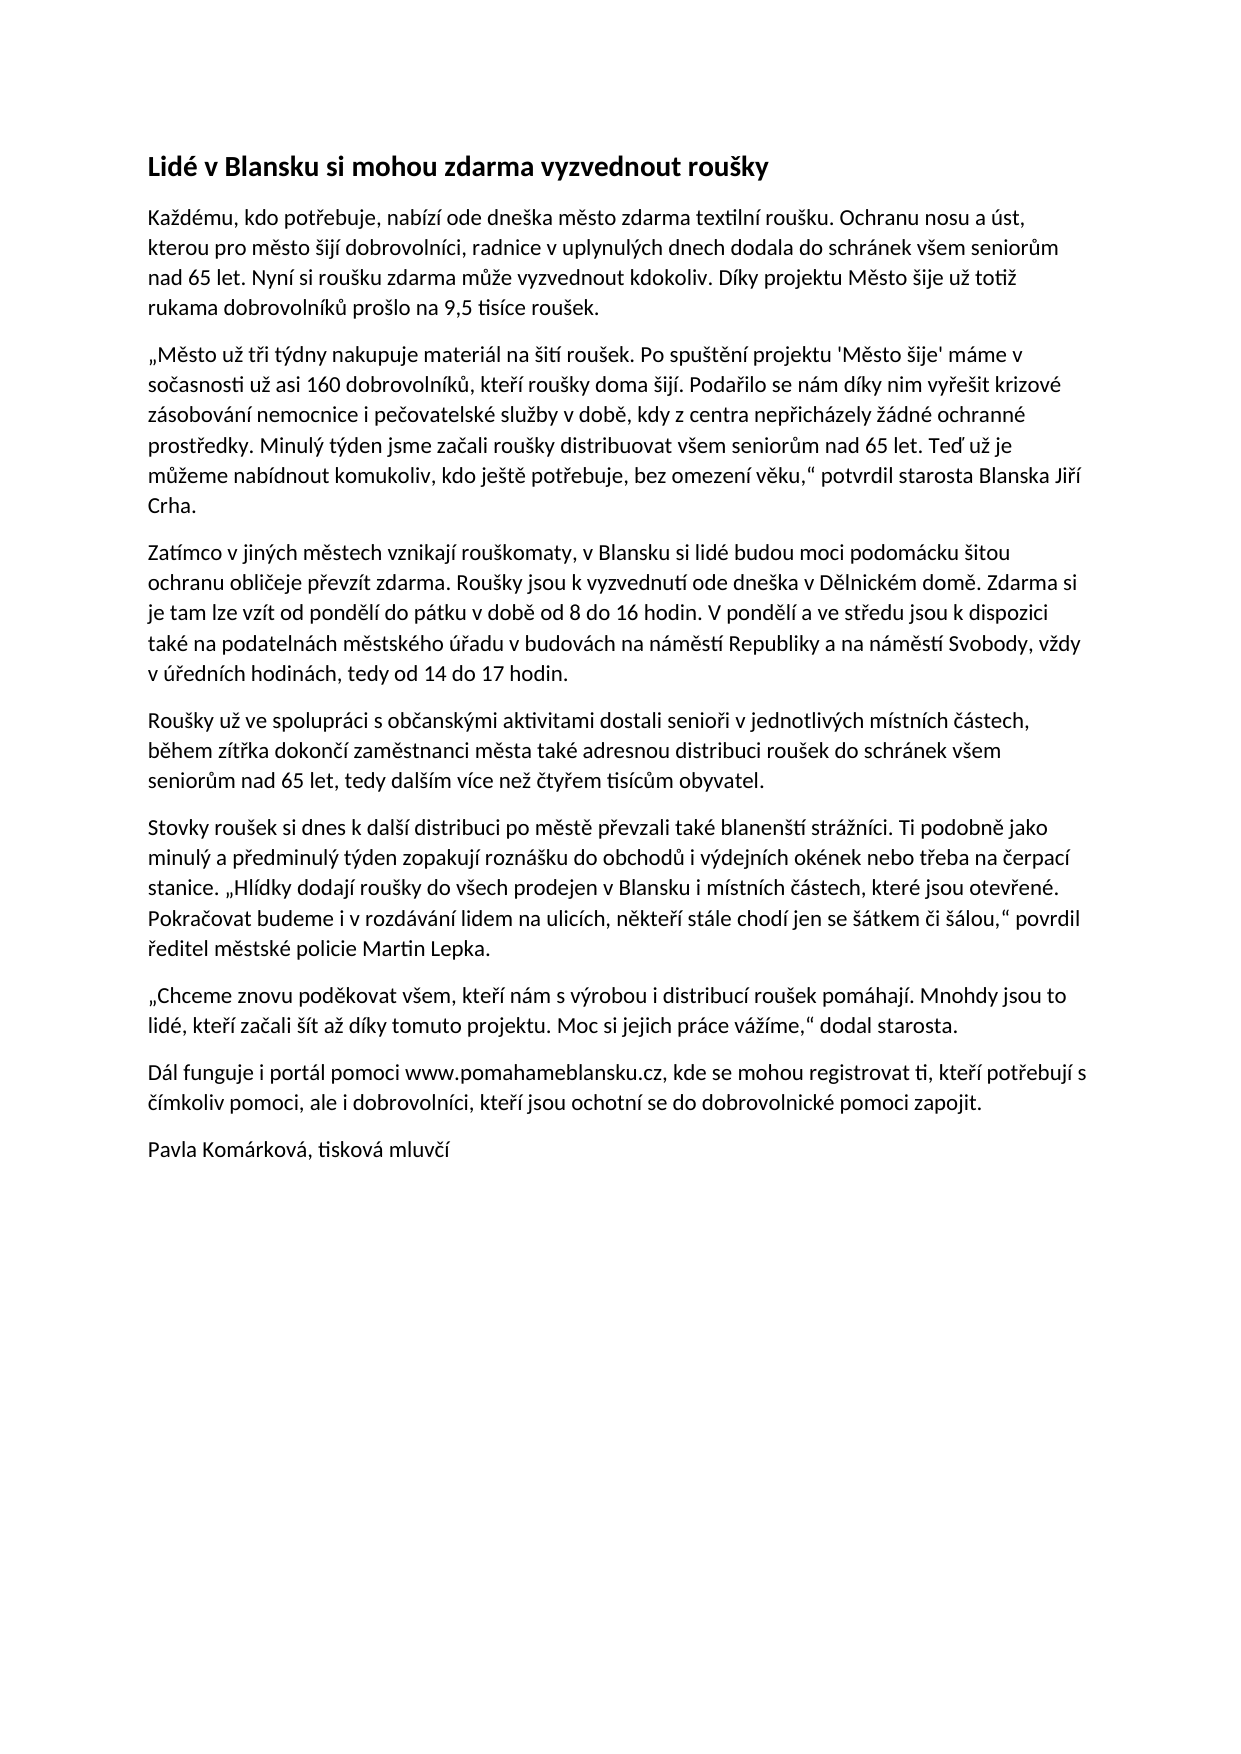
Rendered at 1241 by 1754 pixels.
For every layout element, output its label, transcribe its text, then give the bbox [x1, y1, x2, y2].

text Zatímco v jiných městech vznikají rouškomaty, v Blansku si lidé budou moci podomácku šitou ochranu obličeje převzít zdarma. Roušky jsou k vyzvednutí ode dneška v Dělnickém domě. Zdarma si je tam lze vzít od pondělí do pátku v době od 8 do 16 hodin. V pondělí a ve středu jsou k dispozici také na podatelnách městského úřadu v budovách na náměstí Republiky a na náměstí Svobody, vždy v úředních hodinách, tedy od 14 do 17 hodin. [148, 538, 1093, 687]
text „Chceme znovu poděkovat všem, kteří nám s výrobou i distribucí roušek pomáhají. Mnohdy jsou to lidé, kteří začali šít až díky tomuto projektu. Moc si jejich práce vážíme,“ dodal starosta. [148, 981, 1093, 1039]
text Každému, kdo potřebuje, nabízí ode dneška město zdarma textilní roušku. Ochranu nosu a úst, kterou pro město šijí dobrovolníci, radnice v uplynulých dnech dodala do schránek všem seniorům nad 65 let. Nyní si roušku zdarma může vyzvednout kdokoliv. Díky projektu Město šije už totiž rukama dobrovolníků prošlo na 9,5 tisíce roušek. [148, 203, 1093, 321]
text Stovky roušek si dnes k další distribuci po městě převzali také blanenští strážníci. Ti podobně jako minulý a předminulý týden zopakují roznášku do obchodů i výdejních okének nebo třeba na čerpací stanice. „Hlídky dodají roušky do všech prodejen v Blansku i místních částech, které jsou otevřené. Pokračovat budeme i v rozdávání lidem na ulicích, někteří stále chodí jen se šátkem či šálou,“ povrdil ředitel městské policie Martin Lepka. [148, 813, 1093, 962]
text Roušky už ve spolupráci s občanskými aktivitami dostali senioři v jednotlivých místních částech, během zítřka dokončí zaměstnanci města také adresnou distribuci roušek do schránek všem seniorům nad 65 let, tedy dalším více než čtyřem tisícům obyvatel. [148, 706, 1093, 794]
text Lidé v Blansku si mohou zdarma vyzvednout roušky [148, 148, 1093, 183]
text Dál funguje i portál pomoci www.pomahameblansku.cz, kde se mohou registrovat ti, kteří potřebují s čímkoliv pomoci, ale i dobrovolníci, kteří jsou ochotní se do dobrovolnické pomoci zapojit. [148, 1058, 1093, 1116]
text Pavla Komárková, tisková mluvčí [148, 1135, 1093, 1163]
text „Město už tři týdny nakupuje materiál na šití roušek. Po spuštění projektu 'Město šije' máme v sočasnosti už asi 160 dobrovolníků, kteří roušky doma šijí. Podařilo se nám díky nim vyřešit krizové zásobování nemocnice i pečovatelské služby v době, kdy z centra nepřicházely žádné ochranné prostředky. Minulý týden jsme začali roušky distribuovat všem seniorům nad 65 let. Teď už je můžeme nabídnout komukoliv, kdo ještě potřebuje, bez omezení věku,“ potvrdil starosta Blanska Jiří Crha. [148, 340, 1093, 519]
